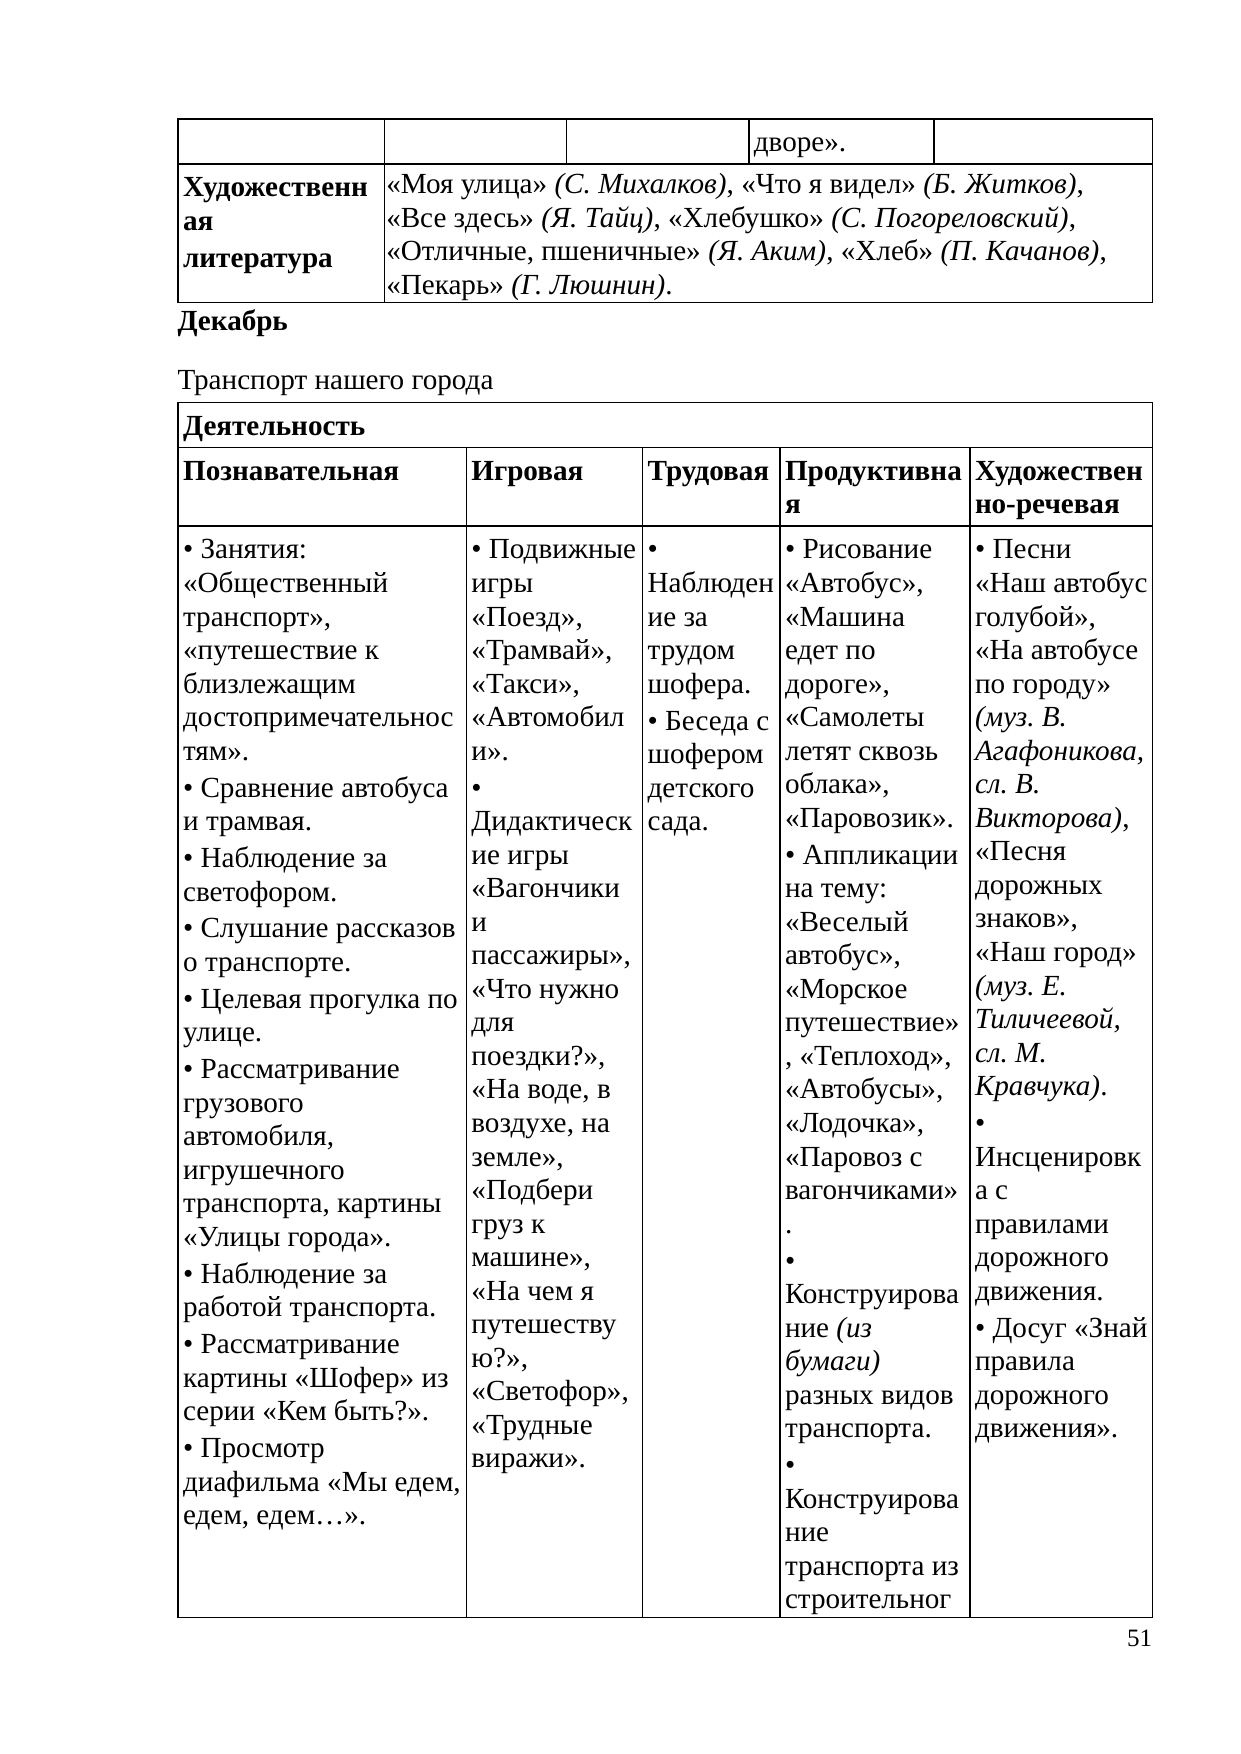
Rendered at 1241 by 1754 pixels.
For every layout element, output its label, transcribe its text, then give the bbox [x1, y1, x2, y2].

table_cell Трудовая [643, 448, 779, 525]
table_cell Продуктивная [781, 448, 969, 525]
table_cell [179, 120, 384, 163]
table_cell Художественно-речевая [971, 448, 1152, 525]
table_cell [971, 527, 1152, 1616]
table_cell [781, 527, 969, 1616]
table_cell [467, 527, 642, 1616]
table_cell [567, 120, 748, 163]
table_header Деятельность [179, 403, 1152, 447]
table_cell Игровая [467, 448, 642, 525]
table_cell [385, 120, 566, 163]
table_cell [750, 120, 933, 163]
subtitle Транспорт нашего города [177, 362, 1152, 396]
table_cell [935, 120, 1152, 163]
table_cell Познавательная [179, 448, 466, 525]
text Декабрь [177, 303, 1152, 337]
table_cell «Моя улица» (С. Михалков), «Что я видел» (Б. Житков), «Все здесь» (Я. Тайц), «Хлебушко» (С. Погореловский), «Отличные, пшеничные» (Я. Аким), «Хлеб» (П. Качанов), «Пекарь» (Г. Люшнин). [385, 165, 1152, 302]
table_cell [643, 527, 779, 1616]
table_cell Художественная литература [179, 165, 384, 302]
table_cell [179, 527, 466, 1616]
